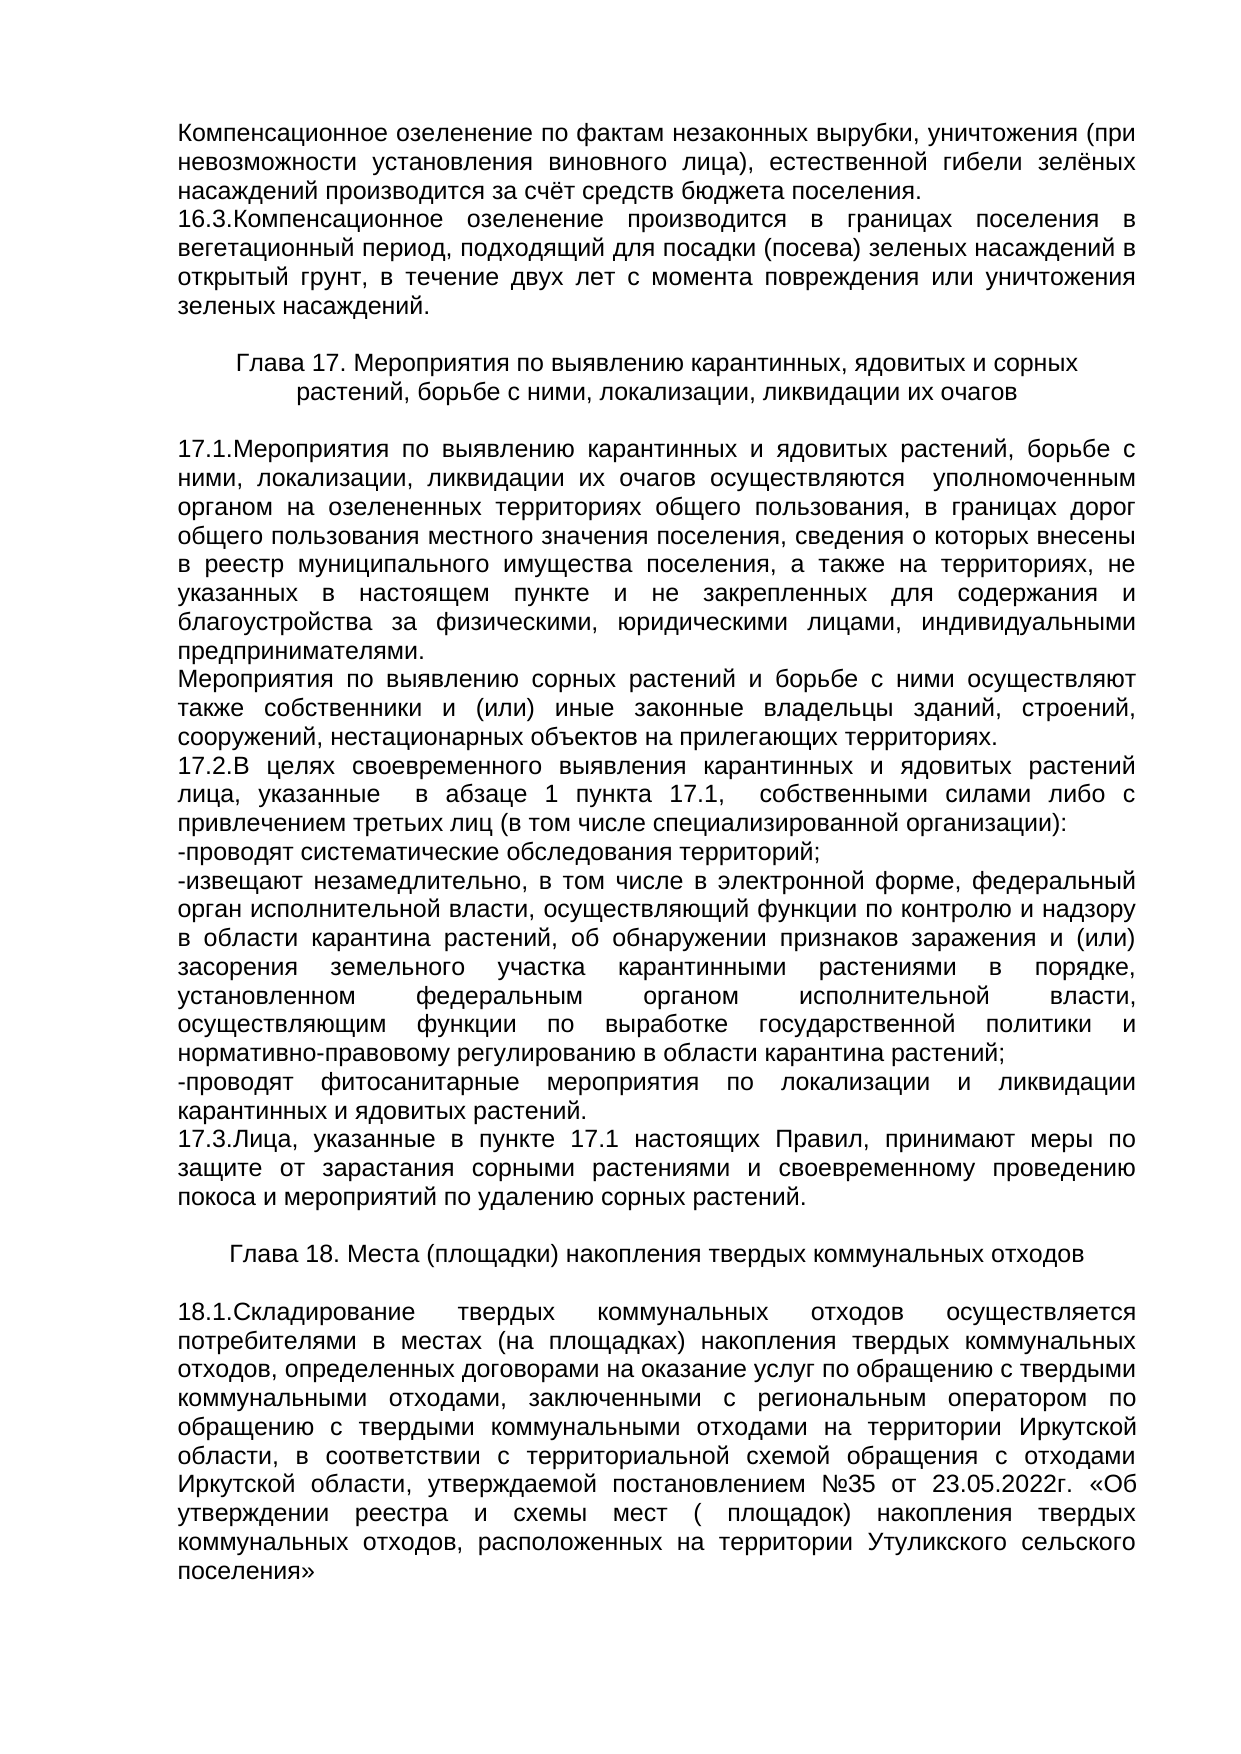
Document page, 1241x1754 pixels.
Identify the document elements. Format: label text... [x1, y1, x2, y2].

text Компенсационное озеленение по фактам незаконных вырубки, уничтожения (при невозможности установления виновного лица), естественной гибели зелёных насаждений производится за счёт средств бюджета поселения. [177, 118, 1137, 204]
text 17.2.В целях своевременного выявления карантинных и ядовитых растений лица, указанные в абзаце 1 пункта 17.1, собственными силами либо с привлечением третьих лиц (в том числе специализированной организации): [177, 751, 1137, 837]
text 17.1.Мероприятия по выявлению карантинных и ядовитых растений, борьбе с ними, локализации, ликвидации их очагов осуществляются уполномоченным органом на озелененных территориях общего пользования, в границах дорог общего пользования местного значения поселения, сведения о которых внесены в реестр муниципального имущества поселения, а также на территориях, не указанных в настоящем пункте и не закрепленных для содержания и благоустройства за физическими, юридическими лицами, индивидуальными предпринимателями. [177, 434, 1137, 664]
text -извещают незамедлительно, в том числе в электронной форме, федеральный орган исполнительной власти, осуществляющий функции по контролю и надзору в области карантина растений, об обнаружении признаков заражения и (или) засорения земельного участка карантинными растениями в порядке, установленном федеральным органом исполнительной власти, осуществляющим функции по выработке государственной политики и нормативно-правовому регулированию в области карантина растений; [177, 866, 1137, 1067]
text 18.1.Складирование твердых коммунальных отходов осуществляется потребителями в местах (на площадках) накопления твердых коммунальных отходов, определенных договорами на оказание услуг по обращению с твердыми коммунальными отходами, заключенными с региональным оператором по обращению с твердыми коммунальными отходами на территории Иркутской области, в соответствии с территориальной схемой обращения с отходами Иркутской области, утверждаемой постановлением №35 от 23.05.2022г. «Об утверждении реестра и схемы мест ( площадок) накопления твердых коммунальных отходов, расположенных на территории Утуликского сельского поселения» [177, 1297, 1137, 1584]
text Глава 18. Места (площадки) накопления твердых коммунальных отходов [177, 1239, 1137, 1268]
text Глава 17. Мероприятия по выявлению карантинных, ядовитых и сорных растений, борьбе с ними, локализации, ликвидации их очагов [177, 348, 1137, 406]
text -проводят систематические обследования территорий; [177, 837, 1137, 866]
text -проводят фитосанитарные мероприятия по локализации и ликвидации карантинных и ядовитых растений. [177, 1067, 1137, 1124]
text 16.3.Компенсационное озеленение производится в границах поселения в вегетационный период, подходящий для посадки (посева) зеленых насаждений в открытый грунт, в течение двух лет с момента повреждения или уничтожения зеленых насаждений. [177, 204, 1137, 319]
text 17.3.Лица, указанные в пункте 17.1 настоящих Правил, принимают меры по защите от зарастания сорными растениями и своевременному проведению покоса и мероприятий по удалению сорных растений. [177, 1124, 1137, 1211]
text Мероприятия по выявлению сорных растений и борьбе с ними осуществляют также собственники и (или) иные законные владельцы зданий, строений, сооружений, нестационарных объектов на прилегающих территориях. [177, 664, 1137, 751]
